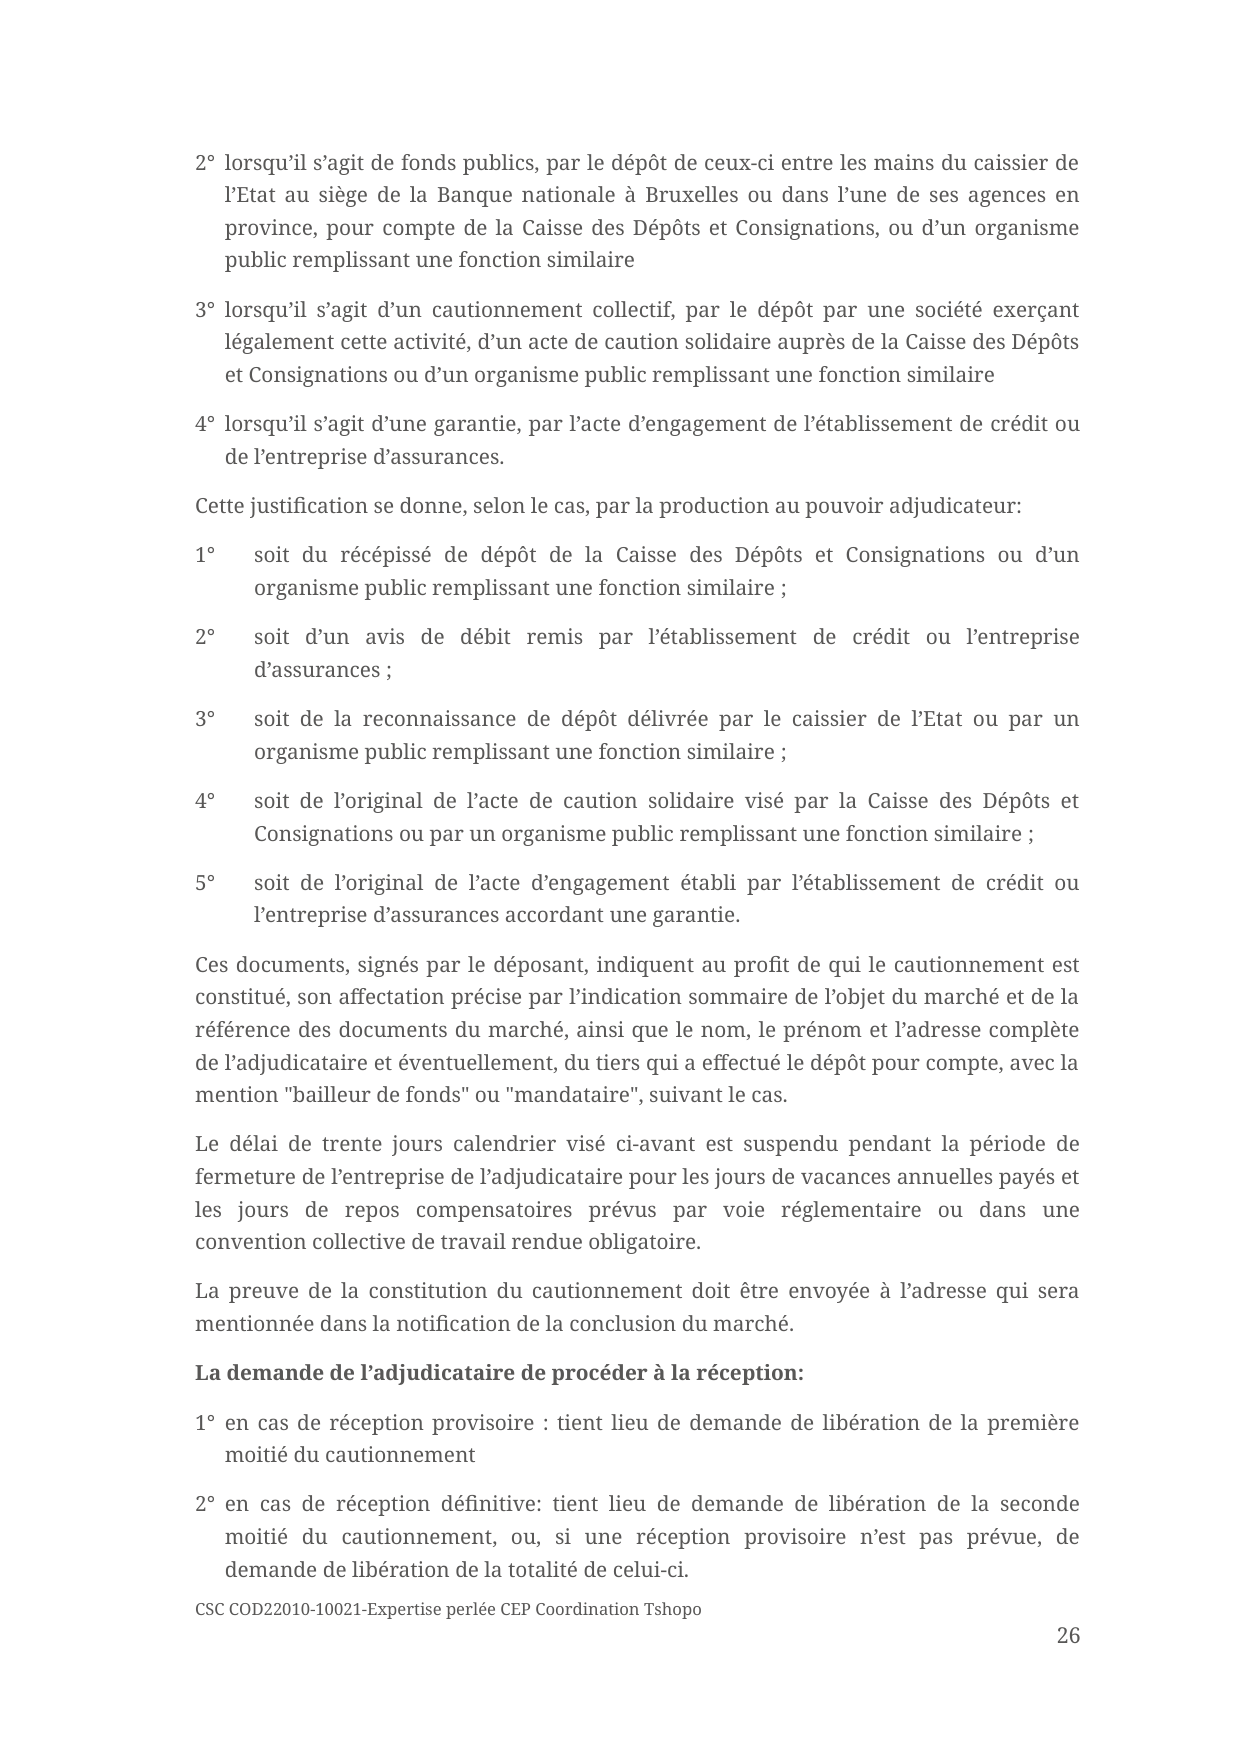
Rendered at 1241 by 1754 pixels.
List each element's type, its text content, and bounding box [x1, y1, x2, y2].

text La demande de l’adjudicataire de procéder à la réception: [195, 1358, 1081, 1387]
text 2° lorsqu’il s’agit de fonds publics, par le dépôt de ceux-ci entre les mains du caissier de l’Etat au siège de la Banque nationale à Bruxelles ou dans l’une de ses agences en province, pour compte de la Caisse des Dépôts et Consignations, ou d’un organisme public remplissant une fonction similaire [195, 148, 1081, 274]
text Ces documents, signés par le déposant, indiquent au profit de qui le cautionnement est constitué, son affectation précise par l’indication sommaire de l’objet du marché et de la référence des documents du marché, ainsi que le nom, le prénom et l’adresse complète de l’adjudicataire et éventuellement, du tiers qui a effectué le dépôt pour compte, avec la mention "bailleur de fonds" ou "mandataire", suivant le cas. [195, 950, 1081, 1109]
text Le délai de trente jours calendrier visé ci-avant est suspendu pendant la période de fermeture de l’entreprise de l’adjudicataire pour les jours de vacances annuelles payés et les jours de repos compensatoires prévus par voie réglementaire ou dans une convention collective de travail rendue obligatoire. [195, 1129, 1081, 1256]
text 3° lorsqu’il s’agit d’un cautionnement collectif, par le dépôt par une société exerçant légalement cette activité, d’un acte de caution solidaire auprès de la Caisse des Dépôts et Consignations ou d’un organisme public remplissant une fonction similaire [195, 295, 1081, 388]
text 4° soit de l’original de l’acte de caution solidaire visé par la Caisse des Dépôts et Consignations ou par un organisme public remplissant une fonction similaire ; [195, 786, 1081, 847]
text Cette justification se donne, selon le cas, par la production au pouvoir adjudicateur: [195, 491, 1081, 519]
text 1° soit du récépissé de dépôt de la Caisse des Dépôts et Consignations ou d’un organisme public remplissant une fonction similaire ; [195, 540, 1081, 601]
text 2° soit d’un avis de débit remis par l’établissement de crédit ou l’entreprise d’assurances ; [195, 622, 1081, 683]
text 4° lorsqu’il s’agit d’une garantie, par l’acte d’engagement de l’établissement de crédit ou de l’entreprise d’assurances. [195, 409, 1081, 470]
text 1° en cas de réception provisoire : tient lieu de demande de libération de la première moitié du cautionnement [195, 1408, 1081, 1469]
text La preuve de la constitution du cautionnement doit être envoyée à l’adresse qui sera mentionnée dans la notification de la conclusion du marché. [195, 1277, 1081, 1338]
text 2° en cas de réception définitive: tient lieu de demande de libération de la seconde moitié du cautionnement, ou, si une réception provisoire n’est pas prévue, de demande de libération de la totalité de celui-ci. [195, 1489, 1081, 1583]
text 5° soit de l’original de l’acte d’engagement établi par l’établissement de crédit ou l’entreprise d’assurances accordant une garantie. [195, 868, 1081, 929]
text 3° soit de la reconnaissance de dépôt délivrée par le caissier de l’Etat ou par un organisme public remplissant une fonction similaire ; [195, 704, 1081, 765]
